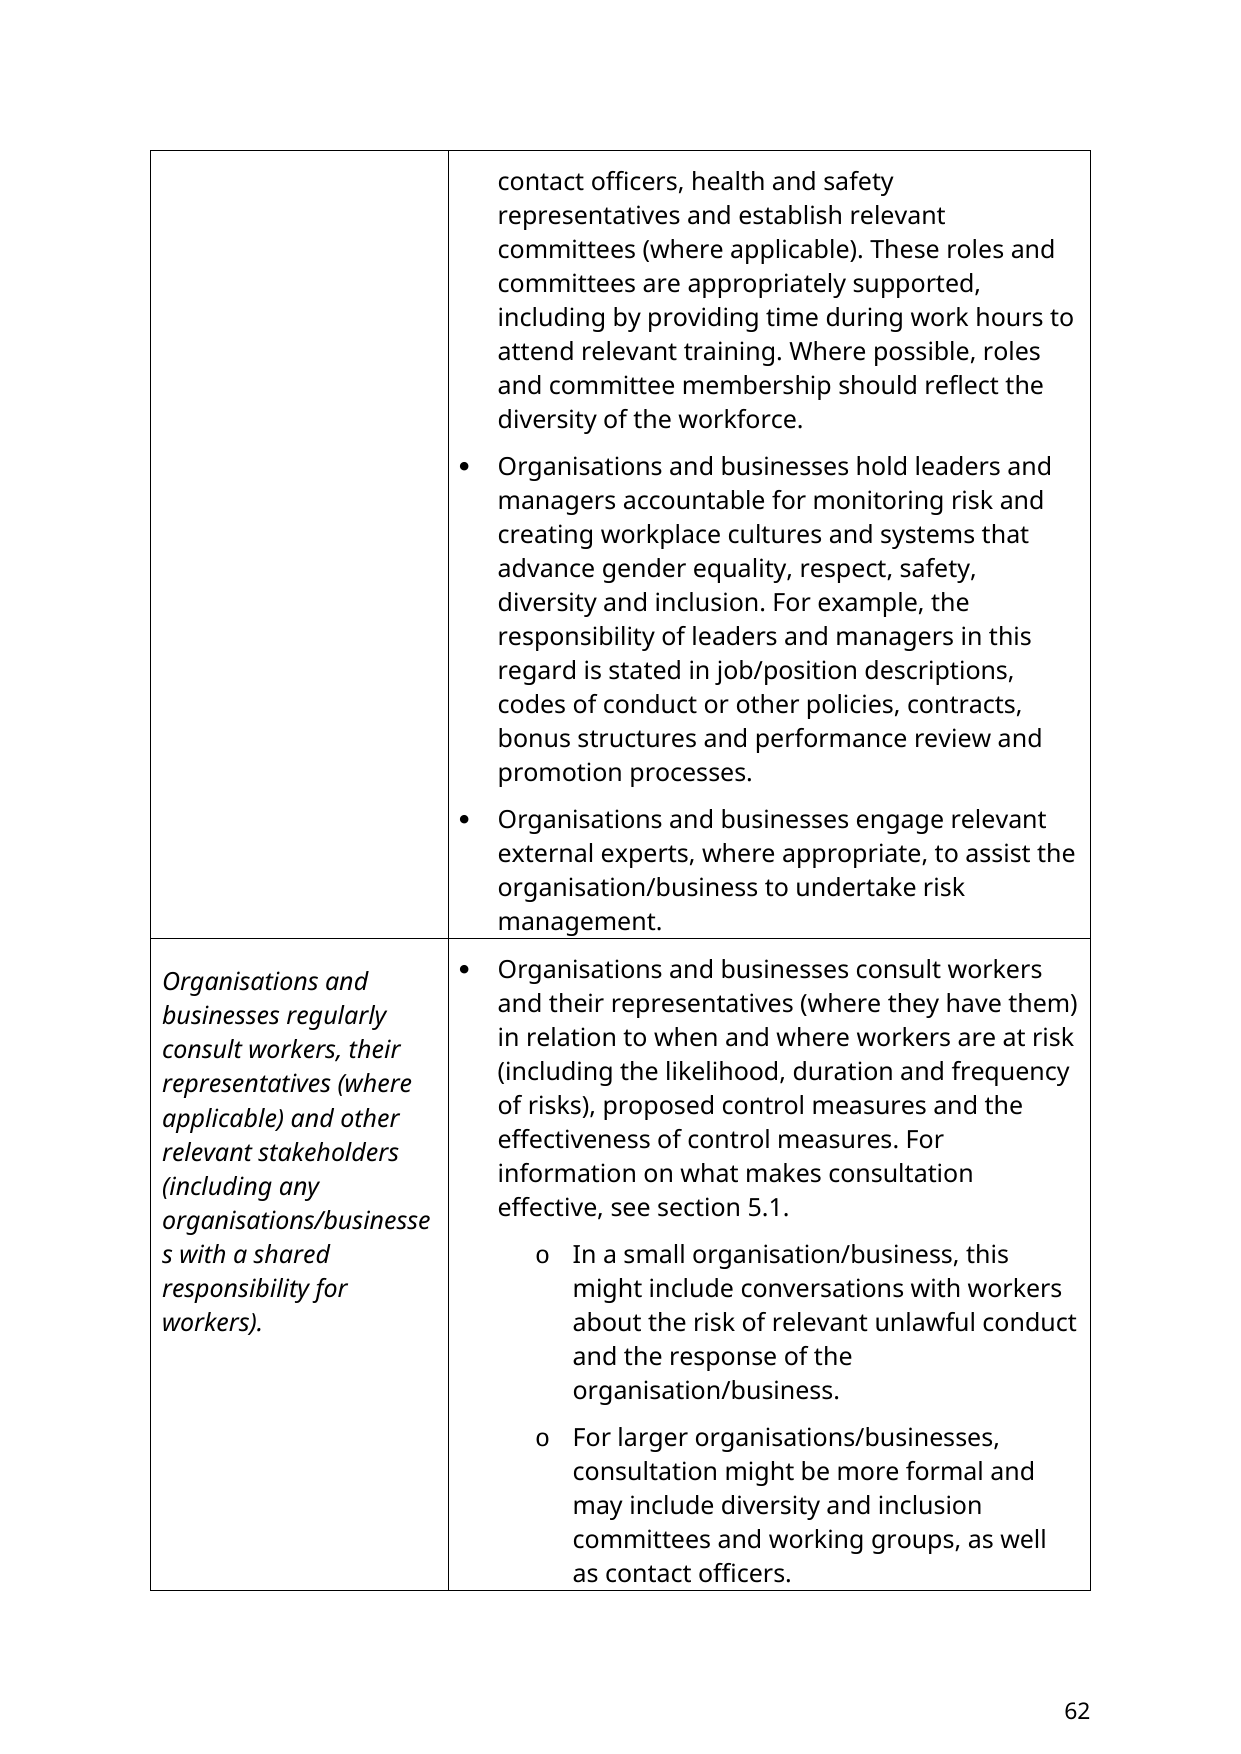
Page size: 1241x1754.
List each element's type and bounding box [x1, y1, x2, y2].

table_cell [449, 939, 1090, 1590]
table_cell [151, 151, 448, 938]
table_cell [449, 151, 1090, 938]
table_cell [151, 939, 448, 1590]
